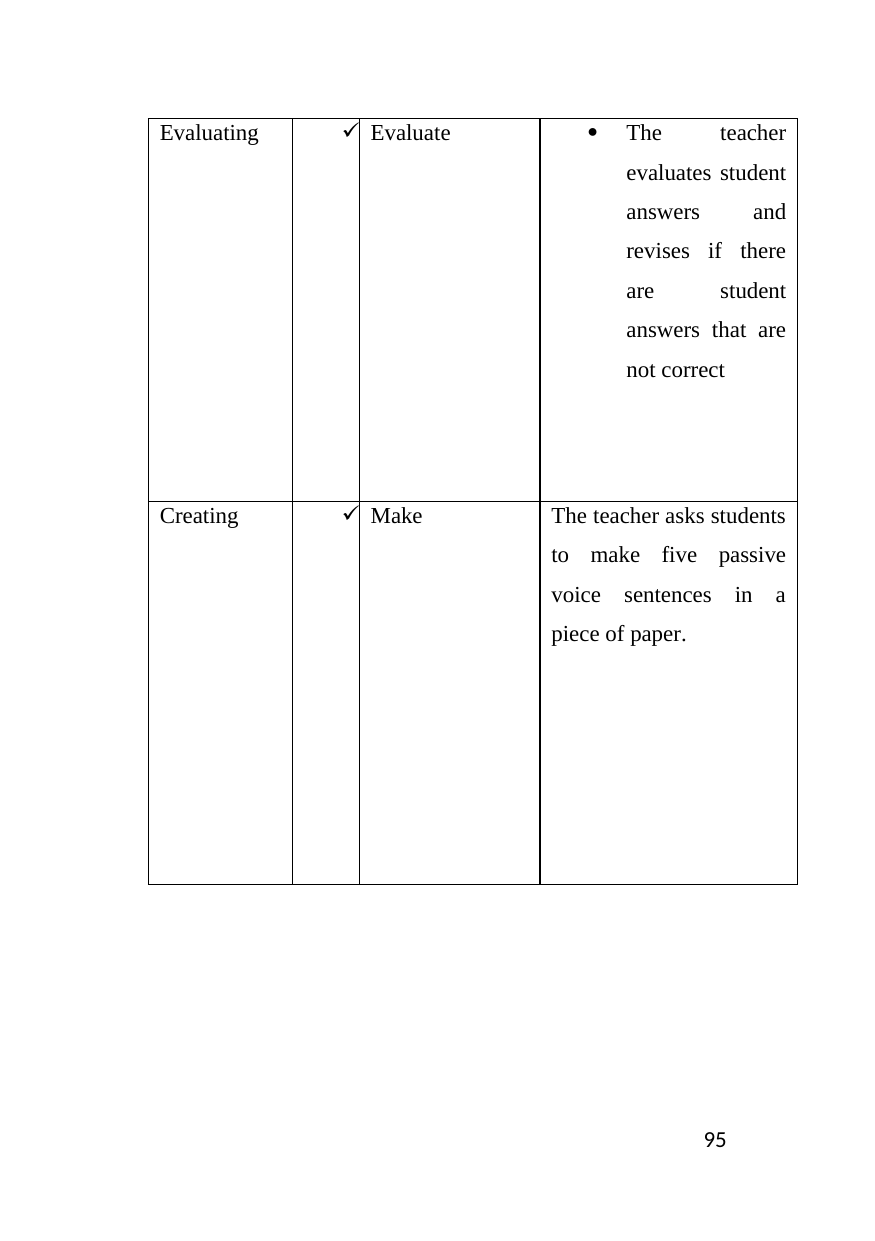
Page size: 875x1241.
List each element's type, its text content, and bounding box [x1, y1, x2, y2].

table_cell Creating [149, 502, 292, 883]
table_cell [293, 119, 359, 501]
table_cell The teacher asks students to make five passive voice sentences in a piece of paper. [541, 502, 797, 883]
table_cell [293, 502, 359, 883]
table_cell Make [360, 502, 539, 883]
table_cell Evaluating [149, 119, 292, 501]
table_cell The teacher evaluates student answers and revises if there are student answers that are not correct [541, 119, 797, 501]
table_cell Evaluate [360, 119, 539, 501]
